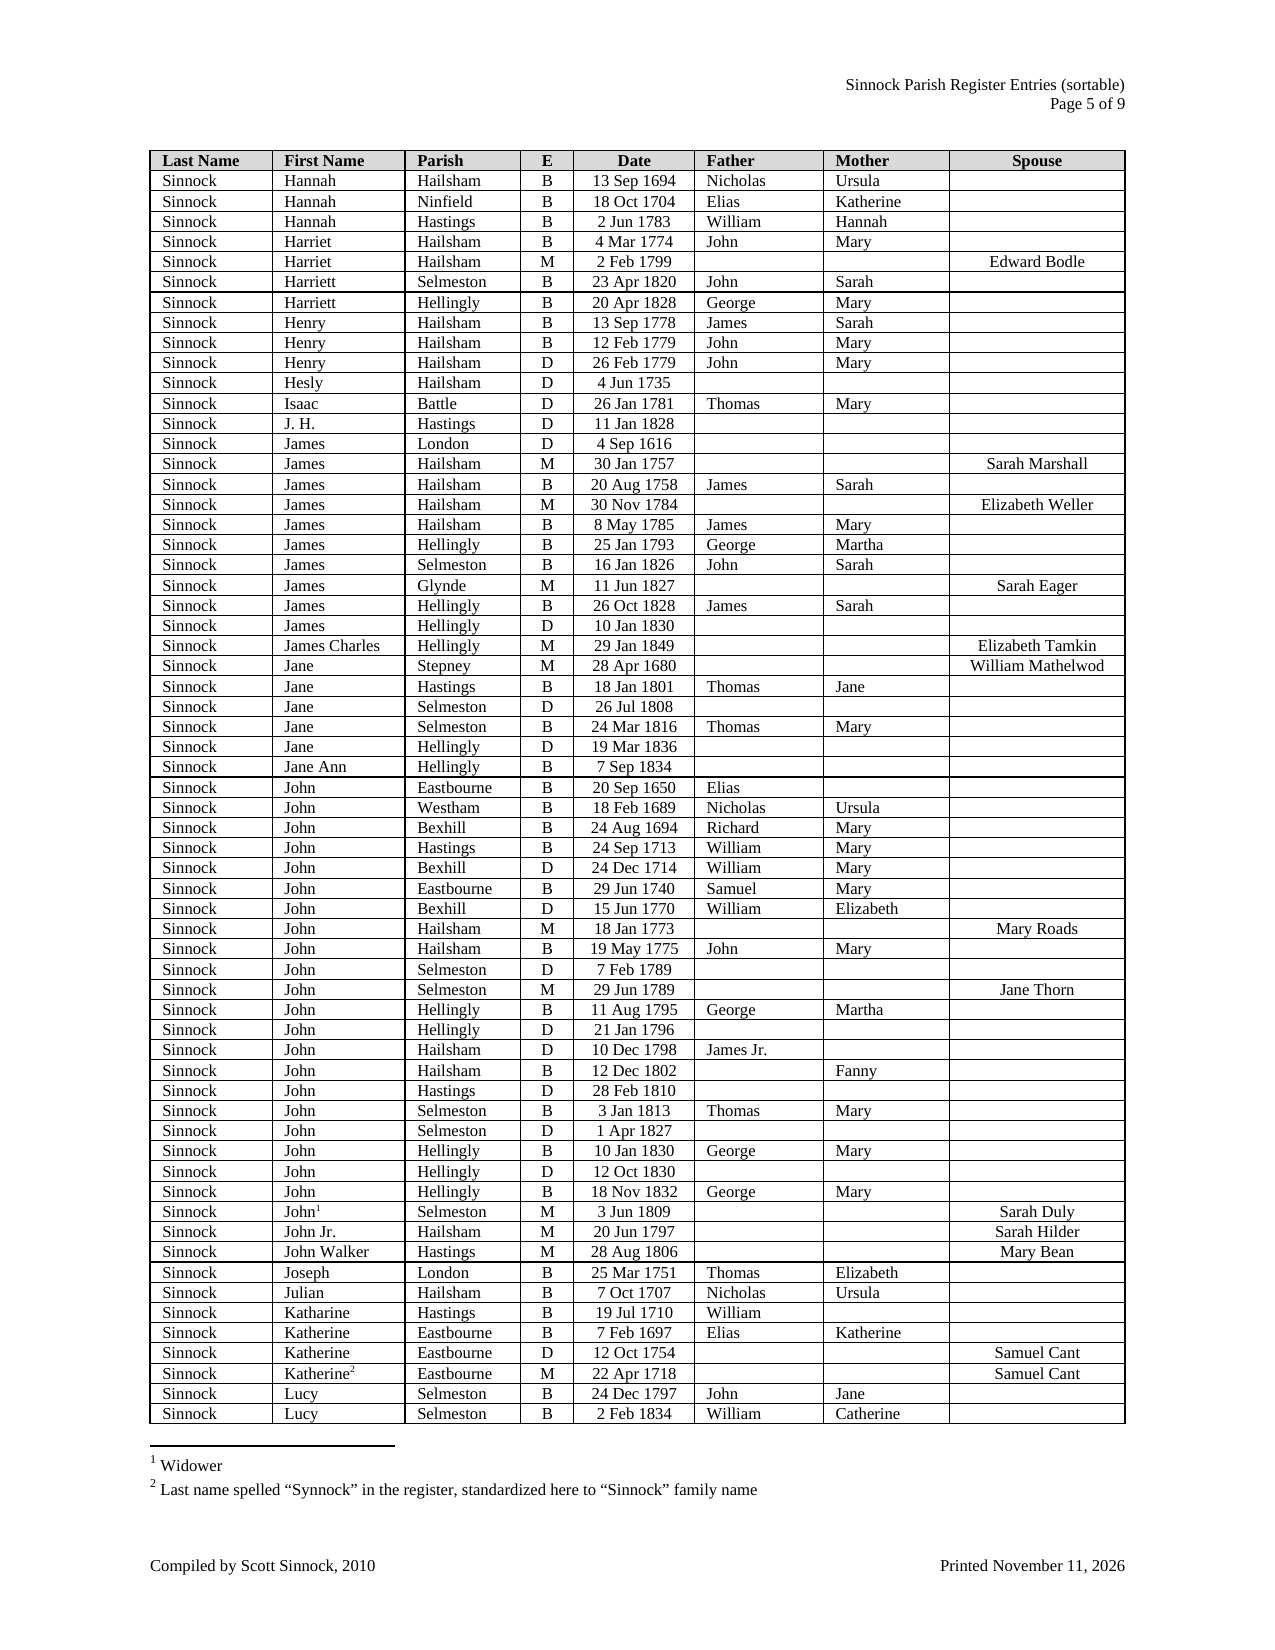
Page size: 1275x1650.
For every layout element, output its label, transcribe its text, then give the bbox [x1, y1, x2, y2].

table_cell Sinnock [151, 191, 272, 211]
table_cell M [521, 1364, 573, 1383]
table_cell [824, 434, 949, 453]
table_cell James [273, 575, 404, 594]
table_cell [824, 1040, 949, 1059]
table_cell Sinnock [151, 1364, 272, 1383]
table_cell Sinnock [151, 515, 272, 534]
table_cell John [273, 919, 404, 938]
table_cell [695, 1364, 823, 1383]
table_cell [695, 616, 823, 635]
table_cell Jane [824, 1384, 949, 1403]
table_cell [695, 636, 823, 655]
table_cell Jane [273, 737, 404, 756]
table_cell Nicholas [695, 1283, 823, 1302]
table_cell 7 Feb 1697 [574, 1323, 694, 1342]
table_cell 1 Apr 1827 [574, 1121, 694, 1140]
table_cell [406, 414, 520, 433]
table_cell [950, 474, 1124, 493]
table_cell Hailsham [406, 171, 520, 190]
table_cell [824, 373, 949, 392]
table_cell John [273, 1121, 404, 1140]
table_cell [695, 373, 823, 392]
table_cell 26 Jul 1808 [574, 697, 694, 716]
table_header Mother [824, 151, 949, 170]
table_cell John [695, 939, 823, 958]
table_cell B [521, 191, 573, 211]
table_cell [695, 697, 823, 716]
table_cell Hailsham [406, 1283, 520, 1302]
table_cell Hellingly [406, 1161, 520, 1181]
table_cell D [521, 616, 573, 635]
table_cell 19 May 1775 [574, 939, 694, 958]
table_cell [824, 778, 949, 797]
table_cell John [273, 899, 404, 918]
table_cell 11 Aug 1795 [574, 1000, 694, 1019]
table_cell Sinnock [151, 434, 272, 453]
table_cell [695, 575, 823, 594]
table_cell Thomas [695, 394, 823, 413]
table_cell 29 Jun 1789 [574, 980, 694, 999]
table_cell James [273, 596, 404, 615]
table_header Parish [406, 151, 520, 170]
table_cell Sinnock [151, 1323, 272, 1342]
table_cell [950, 939, 1124, 958]
table_cell [695, 1161, 823, 1181]
table_cell Hellingly [406, 636, 520, 655]
table_cell Sinnock [151, 1101, 272, 1120]
table_cell Ursula [824, 798, 949, 817]
table_cell Hellingly [406, 1000, 520, 1019]
table_cell [824, 1343, 949, 1362]
table_cell [824, 1161, 949, 1181]
table_cell Selmeston [406, 1384, 520, 1403]
table_cell Sinnock [151, 313, 272, 332]
table_cell John [273, 1202, 404, 1221]
table_cell Sinnock [151, 899, 272, 918]
table_cell Katherine [824, 191, 949, 211]
table_cell Jane [273, 656, 404, 675]
table_cell Thomas [695, 1263, 823, 1282]
table_cell Mary [824, 353, 949, 372]
table_cell Selmeston [406, 697, 520, 716]
table_cell Mary [824, 333, 949, 352]
table_cell [950, 555, 1124, 574]
table_cell George [695, 293, 823, 312]
table_cell 13 Sep 1778 [574, 313, 694, 332]
table_cell Katharine [273, 1303, 404, 1322]
table_cell [950, 676, 1124, 696]
table_cell B [521, 1141, 573, 1160]
table_cell John [273, 959, 404, 978]
table_cell 26 Jan 1781 [574, 394, 694, 413]
table_cell [950, 1404, 1124, 1423]
table_cell John [273, 939, 404, 958]
table_cell [950, 232, 1124, 251]
table_cell William [695, 1303, 823, 1322]
table_cell D [521, 353, 573, 372]
table_cell Jane [273, 676, 404, 696]
table_cell Selmeston [406, 959, 520, 978]
table_header Date [574, 151, 694, 170]
table_cell John [273, 980, 404, 999]
table_cell Sinnock [151, 697, 272, 716]
table_cell [950, 1283, 1124, 1302]
table_cell B [521, 596, 573, 615]
table_cell [695, 495, 823, 514]
table_cell 24 Dec 1797 [574, 1384, 694, 1403]
table_cell [695, 1081, 823, 1100]
table_cell Sinnock [151, 838, 272, 857]
table_cell 20 Apr 1828 [574, 293, 694, 312]
table_cell Nicholas [695, 798, 823, 817]
table_cell M [521, 454, 573, 473]
table_cell Westham [406, 798, 520, 817]
table_cell [950, 272, 1124, 291]
table_cell [950, 1000, 1124, 1019]
table_cell [824, 1263, 949, 1282]
table_cell [950, 1121, 1124, 1140]
table_cell John [695, 333, 823, 352]
table_cell Thomas [695, 1101, 823, 1120]
table_cell [950, 959, 1124, 978]
table_cell Harriet [273, 252, 404, 271]
table_cell Selmeston [406, 555, 520, 574]
table_cell 12 Dec 1802 [574, 1060, 694, 1079]
table_cell Sinnock [151, 879, 272, 898]
table_cell [824, 616, 949, 635]
table_cell 15 Jun 1770 [574, 899, 694, 918]
table_cell Harriett [273, 272, 404, 291]
table_cell [406, 1364, 520, 1383]
table_cell Hailsham [406, 252, 520, 271]
table_cell B [521, 717, 573, 736]
table_cell 18 Jan 1773 [574, 919, 694, 938]
table_cell 4 Jun 1735 [574, 373, 694, 392]
table_cell Katherine [273, 1343, 404, 1362]
table_cell Selmeston [406, 272, 520, 291]
table_cell [824, 495, 949, 514]
table_cell [695, 252, 823, 271]
table_cell B [521, 535, 573, 554]
table_cell [695, 1020, 823, 1039]
table_cell Richard [695, 818, 823, 837]
table_cell 2 Feb 1834 [574, 1404, 694, 1423]
table_cell B [521, 1323, 573, 1342]
table_cell Sinnock [151, 1384, 272, 1403]
table_cell Mary [824, 879, 949, 898]
table_cell [950, 858, 1124, 877]
table_cell Mary Bean [950, 1242, 1124, 1261]
table_cell Lucy [273, 1384, 404, 1403]
table_cell 10 Jan 1830 [574, 1141, 694, 1160]
table_cell Bexhill [406, 818, 520, 837]
table_cell B [521, 232, 573, 251]
table_cell Sinnock [151, 959, 272, 978]
table_cell [824, 575, 949, 594]
table_cell Hailsham [406, 495, 520, 514]
table_cell 8 May 1785 [574, 515, 694, 534]
table_cell Hesly [273, 373, 404, 392]
table_cell John [695, 1384, 823, 1403]
table_cell Hannah [273, 171, 404, 190]
table_cell [950, 1101, 1124, 1120]
table_cell D [521, 959, 573, 978]
table_cell Isaac [273, 394, 404, 413]
table_cell Selmeston [406, 1202, 520, 1221]
table_cell Jane [273, 717, 404, 736]
table_cell Sinnock [151, 1263, 272, 1282]
table_cell Sinnock [151, 293, 272, 312]
table_cell D [521, 394, 573, 413]
table_cell Elias [695, 778, 823, 797]
table_cell 10 Jan 1830 [574, 616, 694, 635]
table_cell [950, 293, 1124, 312]
table_cell Mary [824, 1141, 949, 1160]
table_cell [950, 333, 1124, 352]
table_cell William [695, 838, 823, 857]
table_cell Sinnock [151, 1020, 272, 1039]
table_cell 23 Apr 1820 [574, 272, 694, 291]
table_cell [695, 737, 823, 756]
table_cell Hellingly [406, 596, 520, 615]
table_cell M [521, 636, 573, 655]
table_cell B [521, 1263, 573, 1282]
table_cell John Jr. [273, 1222, 404, 1241]
table_cell [695, 1060, 823, 1079]
table_cell Hellingly [406, 737, 520, 756]
table_cell 24 Mar 1816 [574, 717, 694, 736]
table_cell Jane Ann [273, 757, 404, 776]
table_cell William [695, 1404, 823, 1423]
table_cell Selmeston [406, 1404, 520, 1423]
table_cell Hailsham [406, 373, 520, 392]
table_cell [695, 757, 823, 776]
table_cell John [695, 272, 823, 291]
table_cell [950, 434, 1124, 453]
table_cell William Mathelwod [950, 656, 1124, 675]
table_cell B [521, 474, 573, 493]
table_cell James Jr. [695, 1040, 823, 1059]
table_cell Sinnock [151, 394, 272, 413]
table_cell Henry [273, 313, 404, 332]
table_cell [824, 1303, 949, 1322]
table_cell Selmeston [406, 717, 520, 736]
table_cell Sinnock [151, 717, 272, 736]
table_header E [521, 151, 573, 170]
table_cell Sinnock [151, 555, 272, 574]
table_cell Mary [824, 515, 949, 534]
table_cell Sinnock [151, 778, 272, 797]
table_cell John [273, 1000, 404, 1019]
table_cell 3 Jun 1809 [574, 1202, 694, 1221]
table_cell 25 Jan 1793 [574, 535, 694, 554]
table_cell [406, 434, 520, 453]
table_cell Edward Bodle [950, 252, 1124, 271]
table_cell 18 Oct 1704 [574, 191, 694, 211]
table_cell 2 Jun 1783 [574, 212, 694, 231]
table_cell James Charles [273, 636, 404, 655]
table_cell B [521, 798, 573, 817]
table_cell George [695, 535, 823, 554]
table_cell [950, 697, 1124, 716]
table_cell Bexhill [406, 858, 520, 877]
table_cell D [521, 899, 573, 918]
table_cell Sinnock [151, 616, 272, 635]
table_cell Sinnock [151, 798, 272, 817]
table_cell B [521, 757, 573, 776]
table_cell 29 Jun 1740 [574, 879, 694, 898]
table_cell [950, 1303, 1124, 1322]
table_cell [824, 636, 949, 655]
table_cell D [521, 1081, 573, 1100]
table_cell Sinnock [151, 575, 272, 594]
table_cell D [521, 737, 573, 756]
table_cell [695, 434, 823, 453]
table_cell Jane [273, 697, 404, 716]
table_cell Sinnock [151, 474, 272, 493]
table_cell 26 Feb 1779 [574, 353, 694, 372]
table_cell Sinnock [151, 656, 272, 675]
table_cell John [273, 838, 404, 857]
table_cell John [273, 858, 404, 877]
table_cell Stepney [406, 656, 520, 675]
table_cell 2 Feb 1799 [574, 252, 694, 271]
table_cell [950, 778, 1124, 797]
table_cell 7 Feb 1789 [574, 959, 694, 978]
table_header Last Name [151, 151, 272, 170]
table_cell James [695, 515, 823, 534]
table_cell Harriet [273, 232, 404, 251]
table_cell [695, 980, 823, 999]
table_header Father [695, 151, 823, 170]
table_cell James [273, 616, 404, 635]
table_cell [824, 414, 949, 433]
table_cell Sinnock [151, 1000, 272, 1019]
table_cell [406, 778, 520, 797]
table_cell B [521, 272, 573, 291]
table_cell Jane Thorn [950, 980, 1124, 999]
table_cell 26 Oct 1828 [574, 596, 694, 615]
table_cell B [521, 1182, 573, 1201]
table_cell [824, 899, 949, 918]
table_cell Sarah [824, 555, 949, 574]
table_cell Sinnock [151, 1343, 272, 1362]
table_cell 22 Apr 1718 [574, 1364, 694, 1383]
table_cell 24 Dec 1714 [574, 858, 694, 877]
table_cell Hailsham [406, 232, 520, 251]
table_cell B [521, 1404, 573, 1423]
table_cell Ninfield [406, 191, 520, 211]
table_cell James [273, 495, 404, 514]
table_cell George [695, 1141, 823, 1160]
table_cell 30 Nov 1784 [574, 495, 694, 514]
table_cell 20 Aug 1758 [574, 474, 694, 493]
table_cell Sinnock [151, 454, 272, 473]
table_cell James [695, 313, 823, 332]
table_cell [824, 454, 949, 473]
table_cell Sinnock [151, 1222, 272, 1241]
table_cell [950, 838, 1124, 857]
table_cell Sinnock [151, 171, 272, 190]
table_cell Mary [824, 1101, 949, 1120]
table_cell Hellingly [406, 616, 520, 635]
table_cell Hailsham [406, 333, 520, 352]
table_cell B [521, 293, 573, 312]
table_cell Katherine [273, 1364, 404, 1383]
table_cell William [695, 212, 823, 231]
table_cell 11 Jan 1828 [574, 414, 694, 433]
table_cell 24 Aug 1694 [574, 818, 694, 837]
table_cell M [521, 575, 573, 594]
table_cell 21 Jan 1796 [574, 1020, 694, 1039]
table_cell Mary [824, 939, 949, 958]
table_cell [695, 1222, 823, 1241]
table_cell Nicholas [695, 171, 823, 190]
table_cell Sinnock [151, 1202, 272, 1221]
table_cell Mary Roads [950, 919, 1124, 938]
table_cell Sinnock [151, 1182, 272, 1201]
table_cell 13 Sep 1694 [574, 171, 694, 190]
table_cell [950, 737, 1124, 756]
table_cell Thomas [695, 676, 823, 696]
table_cell Sarah [824, 272, 949, 291]
table_cell [950, 373, 1124, 392]
table_cell Sinnock [151, 535, 272, 554]
table_cell Mary [824, 818, 949, 837]
table_cell Hailsham [406, 1040, 520, 1059]
table_cell J. H. [273, 414, 404, 433]
table_cell 28 Feb 1810 [574, 1081, 694, 1100]
table_cell [824, 1121, 949, 1140]
table_cell George [695, 1000, 823, 1019]
table_cell [406, 212, 520, 231]
table_cell Sarah [824, 313, 949, 332]
table_cell James [273, 515, 404, 534]
table_cell [950, 1141, 1124, 1160]
table_header First Name [273, 151, 404, 170]
table_cell [950, 616, 1124, 635]
table_cell Henry [273, 333, 404, 352]
table_cell [406, 838, 520, 857]
table_cell Hellingly [406, 1020, 520, 1039]
table_cell James [273, 474, 404, 493]
table_cell [950, 353, 1124, 372]
table_cell 16 Jan 1826 [574, 555, 694, 574]
table_cell 20 Jun 1797 [574, 1222, 694, 1241]
table_cell B [521, 1101, 573, 1120]
table_cell James [273, 454, 404, 473]
table_cell 29 Jan 1849 [574, 636, 694, 655]
table_cell [950, 757, 1124, 776]
table_cell Sinnock [151, 1161, 272, 1181]
table_cell Sinnock [151, 252, 272, 271]
table_cell [950, 1020, 1124, 1039]
table_cell D [521, 1343, 573, 1362]
table_cell Catherine [824, 1404, 949, 1423]
table_cell Martha [824, 535, 949, 554]
table_cell George [695, 1182, 823, 1201]
table_cell Elizabeth Tamkin [950, 636, 1124, 655]
table_cell [695, 454, 823, 473]
table_cell D [521, 414, 573, 433]
table_cell Ursula [824, 171, 949, 190]
table_cell Sinnock [151, 1121, 272, 1140]
table_cell Joseph [273, 1263, 404, 1282]
table_cell Hailsham [406, 313, 520, 332]
table_cell James [695, 474, 823, 493]
table_cell 24 Sep 1713 [574, 838, 694, 857]
table_cell [950, 717, 1124, 736]
table_cell Hailsham [406, 939, 520, 958]
table_cell 19 Jul 1710 [574, 1303, 694, 1322]
table_cell [695, 414, 823, 433]
table_cell John [273, 1101, 404, 1120]
table_cell 7 Oct 1707 [574, 1283, 694, 1302]
table_cell D [521, 434, 573, 453]
table_cell [695, 919, 823, 938]
table_cell John [273, 1040, 404, 1059]
table_cell [406, 1323, 520, 1342]
table_cell Sinnock [151, 212, 272, 231]
table_cell Selmeston [406, 1101, 520, 1120]
table_cell William [695, 899, 823, 918]
table_cell Hellingly [406, 293, 520, 312]
table_header Spouse [950, 151, 1124, 170]
table_cell B [521, 313, 573, 332]
table_cell John [273, 1081, 404, 1100]
table_cell Hailsham [406, 474, 520, 493]
table_cell [950, 1161, 1124, 1181]
table_cell [406, 1303, 520, 1322]
table_cell [824, 697, 949, 716]
table_cell Hailsham [406, 919, 520, 938]
table_cell D [521, 373, 573, 392]
table_cell Ursula [824, 1283, 949, 1302]
table_cell D [521, 1040, 573, 1059]
table_cell B [521, 212, 573, 231]
table_cell B [521, 778, 573, 797]
table_cell [406, 1081, 520, 1100]
table_cell 28 Aug 1806 [574, 1242, 694, 1261]
table_cell [695, 1121, 823, 1140]
table_cell Sarah Duly [950, 1202, 1124, 1221]
table_cell 3 Jan 1813 [574, 1101, 694, 1120]
table_cell [824, 1020, 949, 1039]
table_cell Sinnock [151, 858, 272, 877]
table_cell Sinnock [151, 1060, 272, 1079]
table_cell Mary [824, 838, 949, 857]
table_cell [695, 959, 823, 978]
table_cell B [521, 939, 573, 958]
table_cell M [521, 1242, 573, 1261]
table_cell John [273, 879, 404, 898]
table_cell Sinnock [151, 919, 272, 938]
table_cell Sinnock [151, 333, 272, 352]
table_cell Hannah [273, 212, 404, 231]
table_cell B [521, 676, 573, 696]
table_cell James [695, 596, 823, 615]
table_cell [950, 1060, 1124, 1079]
table_cell Mary [824, 717, 949, 736]
table_cell [695, 1242, 823, 1261]
table_cell [695, 1202, 823, 1221]
table_cell 12 Feb 1779 [574, 333, 694, 352]
table_cell John [273, 778, 404, 797]
table_cell Mary [824, 394, 949, 413]
table_cell John Walker [273, 1242, 404, 1261]
table_cell [950, 1182, 1124, 1201]
table_cell Thomas [695, 717, 823, 736]
table_cell Samuel Cant [950, 1364, 1124, 1383]
table_cell [950, 171, 1124, 190]
table_cell Sinnock [151, 939, 272, 958]
table_cell Elias [695, 191, 823, 211]
table_cell 19 Mar 1836 [574, 737, 694, 756]
table_cell [406, 1242, 520, 1261]
table_cell Hailsham [406, 515, 520, 534]
table_cell Sinnock [151, 1242, 272, 1261]
table_cell [824, 1222, 949, 1241]
table_cell Sinnock [151, 232, 272, 251]
table_cell M [521, 1202, 573, 1221]
table_cell [695, 656, 823, 675]
table_cell B [521, 1303, 573, 1322]
table_cell Katherine [273, 1323, 404, 1342]
table_cell [950, 1263, 1124, 1282]
table_cell Martha [824, 1000, 949, 1019]
table_cell Mary [824, 858, 949, 877]
table_cell [824, 252, 949, 271]
table_cell Hannah [273, 191, 404, 211]
table_cell [950, 879, 1124, 898]
table_cell Hailsham [406, 454, 520, 473]
table_cell [950, 313, 1124, 332]
table_cell D [521, 1020, 573, 1039]
table_cell Hellingly [406, 757, 520, 776]
table_cell Hellingly [406, 1182, 520, 1201]
table_cell [824, 959, 949, 978]
table_cell 10 Dec 1798 [574, 1040, 694, 1059]
table_cell Sinnock [151, 1303, 272, 1322]
table_cell M [521, 980, 573, 999]
table_cell [406, 1263, 520, 1282]
table_cell 7 Sep 1834 [574, 757, 694, 776]
table_cell D [521, 697, 573, 716]
table_cell Sinnock [151, 495, 272, 514]
table_cell Sinnock [151, 818, 272, 837]
table_cell Sinnock [151, 757, 272, 776]
table_cell Glynde [406, 575, 520, 594]
table_cell B [521, 171, 573, 190]
table_cell [950, 1040, 1124, 1059]
table_cell M [521, 1222, 573, 1241]
table_cell 30 Jan 1757 [574, 454, 694, 473]
table_cell [406, 1343, 520, 1362]
table_cell [824, 1364, 949, 1383]
table_cell [824, 737, 949, 756]
table_cell 25 Mar 1751 [574, 1263, 694, 1282]
table_cell D [521, 1161, 573, 1181]
table_cell Sinnock [151, 636, 272, 655]
table_cell [824, 980, 949, 999]
table_cell John [695, 555, 823, 574]
table_cell Lucy [273, 1404, 404, 1423]
table_cell John [273, 798, 404, 817]
table_cell D [521, 1121, 573, 1140]
table_cell John [695, 232, 823, 251]
table_cell [950, 535, 1124, 554]
table_cell Hannah [824, 212, 949, 231]
table_cell Sarah Marshall [950, 454, 1124, 473]
table_cell 18 Nov 1832 [574, 1182, 694, 1201]
table_cell Sinnock [151, 676, 272, 696]
table_cell Elias [695, 1323, 823, 1342]
table_cell Hellingly [406, 1141, 520, 1160]
table_cell John [273, 1020, 404, 1039]
table_cell Sinnock [151, 353, 272, 372]
table_cell [406, 676, 520, 696]
table_cell Sinnock [151, 1081, 272, 1100]
table_cell [950, 798, 1124, 817]
table_cell Bexhill [406, 899, 520, 918]
table_cell B [521, 818, 573, 837]
table_cell John [273, 1161, 404, 1181]
table_cell [824, 656, 949, 675]
table_cell Hailsham [406, 1222, 520, 1241]
table_cell B [521, 838, 573, 857]
table_cell 20 Sep 1650 [574, 778, 694, 797]
table_cell B [521, 333, 573, 352]
table_cell [695, 1343, 823, 1362]
table_cell Samuel Cant [950, 1343, 1124, 1362]
table_cell [950, 414, 1124, 433]
table_cell James [273, 434, 404, 453]
table_cell John [273, 1141, 404, 1160]
table_cell B [521, 1000, 573, 1019]
table_cell M [521, 919, 573, 938]
table_cell [950, 394, 1124, 413]
table_cell [824, 919, 949, 938]
table_cell M [521, 252, 573, 271]
table_cell [824, 757, 949, 776]
table_cell Harriett [273, 293, 404, 312]
table_cell John [273, 818, 404, 837]
table_cell Sinnock [151, 980, 272, 999]
table_cell James [273, 535, 404, 554]
table_cell Mary [824, 293, 949, 312]
table_cell Hailsham [406, 1060, 520, 1079]
table_cell D [521, 858, 573, 877]
table_cell 18 Feb 1689 [574, 798, 694, 817]
table_cell Sinnock [151, 414, 272, 433]
table_cell B [521, 1283, 573, 1302]
table_cell Hellingly [406, 535, 520, 554]
table_cell Sarah [824, 596, 949, 615]
table_cell Sarah Hilder [950, 1222, 1124, 1241]
table_cell 12 Oct 1830 [574, 1161, 694, 1181]
table_cell Sinnock [151, 1141, 272, 1160]
table_cell Katherine [824, 1323, 949, 1342]
table_cell John [695, 353, 823, 372]
table_cell Henry [273, 353, 404, 372]
table_cell 4 Mar 1774 [574, 232, 694, 251]
table_cell Sinnock [151, 373, 272, 392]
table_cell 12 Oct 1754 [574, 1343, 694, 1362]
table_cell Mary [824, 232, 949, 251]
table_cell [824, 1081, 949, 1100]
table_cell B [521, 555, 573, 574]
table_cell [950, 1081, 1124, 1100]
table_cell 11 Jun 1827 [574, 575, 694, 594]
table_cell Hailsham [406, 353, 520, 372]
table_cell Sarah Eager [950, 575, 1124, 594]
table_cell Sinnock [151, 596, 272, 615]
table_cell [950, 191, 1124, 211]
table_cell Jane [824, 676, 949, 696]
table_cell Selmeston [406, 1121, 520, 1140]
table_cell 4 Sep 1616 [574, 434, 694, 453]
table_cell [406, 394, 520, 413]
table_cell [950, 1323, 1124, 1342]
table_cell Mary [824, 1182, 949, 1201]
table_cell Selmeston [406, 980, 520, 999]
table_cell [406, 879, 520, 898]
table_cell John [273, 1182, 404, 1201]
table_cell B [521, 1060, 573, 1079]
table_cell Sinnock [151, 1404, 272, 1423]
table_cell 28 Apr 1680 [574, 656, 694, 675]
table_cell [950, 899, 1124, 918]
table_cell [824, 1202, 949, 1221]
table_cell [950, 596, 1124, 615]
table_cell B [521, 1384, 573, 1403]
table_cell [950, 1384, 1124, 1403]
table_cell B [521, 879, 573, 898]
table_cell James [273, 555, 404, 574]
table_cell Sarah [824, 474, 949, 493]
table_cell [950, 818, 1124, 837]
table_cell Fanny [824, 1060, 949, 1079]
table_cell Sinnock [151, 1283, 272, 1302]
table_cell Sinnock [151, 1040, 272, 1059]
table_cell Sinnock [151, 737, 272, 756]
table_cell M [521, 495, 573, 514]
table_cell Elizabeth Weller [950, 495, 1124, 514]
table_cell Julian [273, 1283, 404, 1302]
table_cell [950, 515, 1124, 534]
table_cell John [273, 1060, 404, 1079]
table_cell William [695, 858, 823, 877]
table_cell M [521, 656, 573, 675]
table_cell Sinnock [151, 272, 272, 291]
table_cell [950, 212, 1124, 231]
table_cell Samuel [695, 879, 823, 898]
table_cell B [521, 515, 573, 534]
table_cell [824, 1242, 949, 1261]
table_cell 18 Jan 1801 [574, 676, 694, 696]
